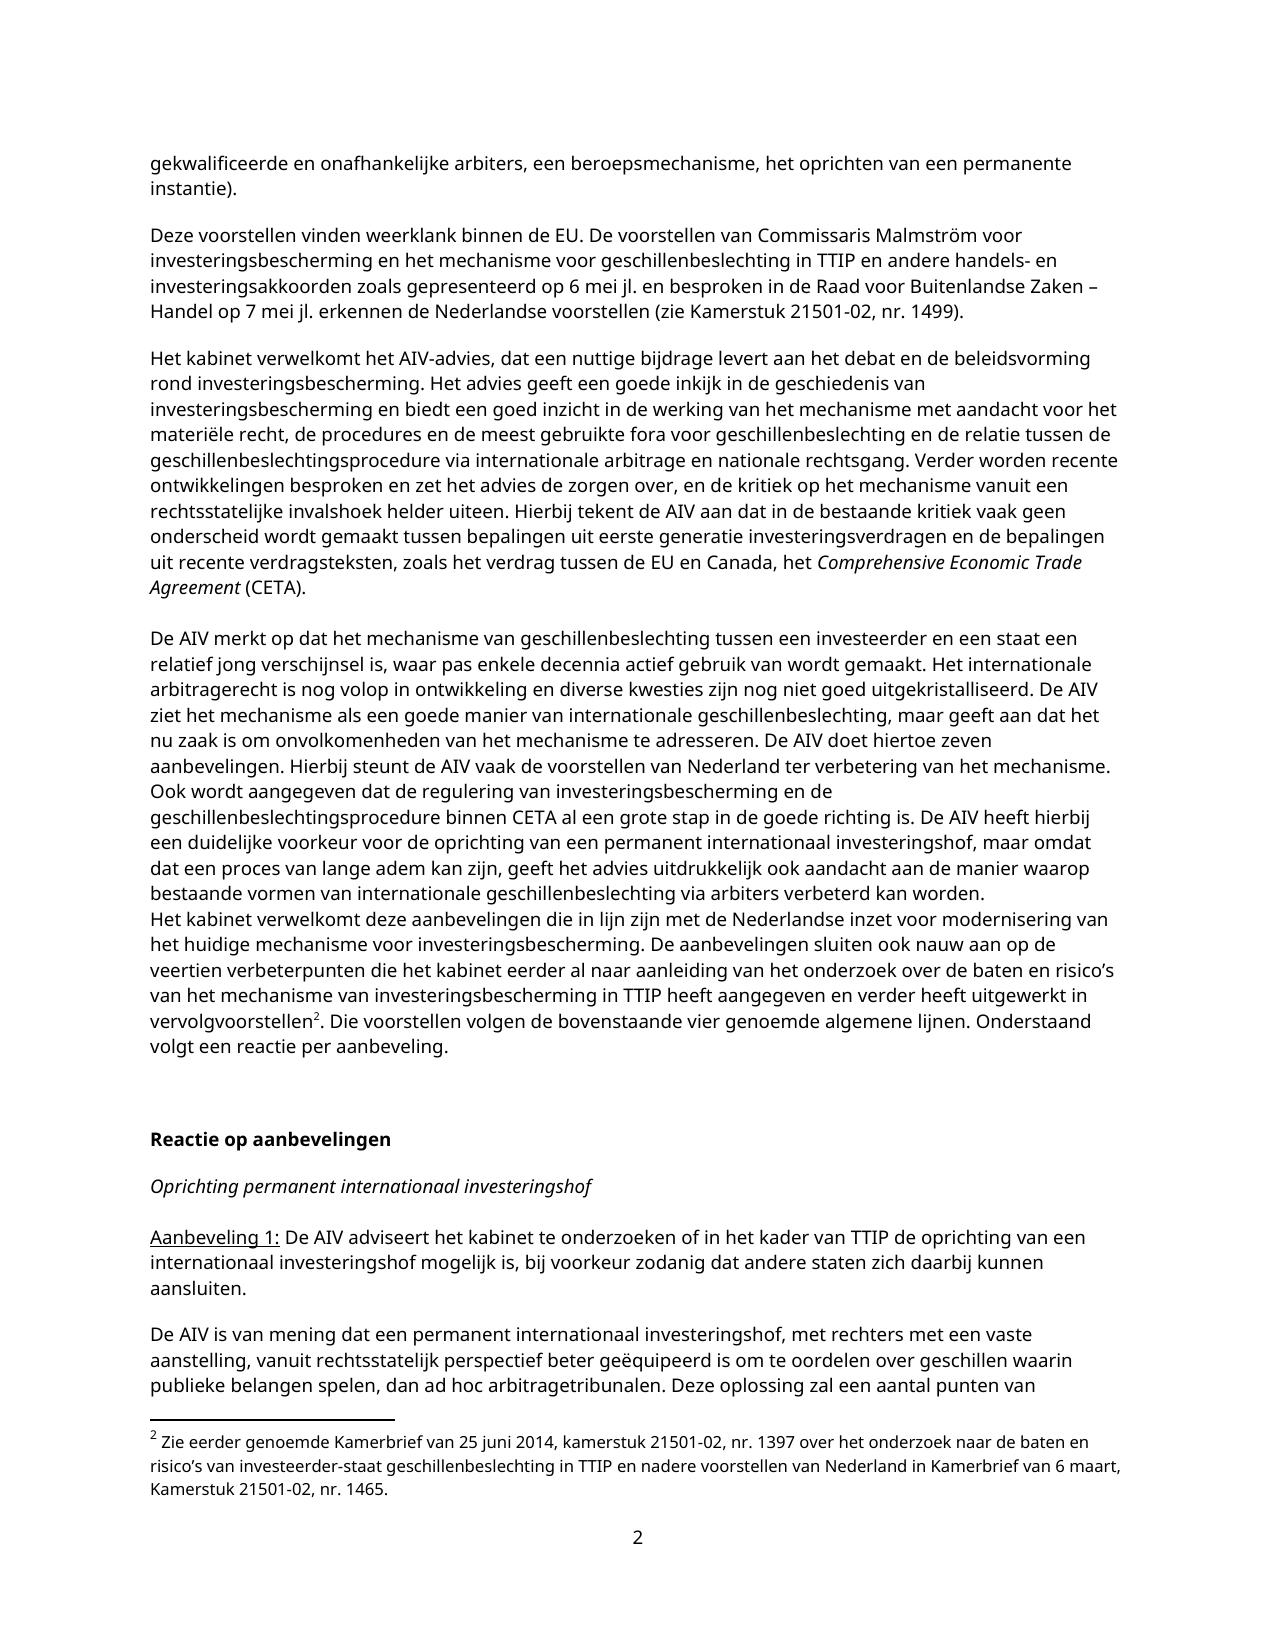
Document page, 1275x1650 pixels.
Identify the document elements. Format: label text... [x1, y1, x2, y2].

text De AIV merkt op dat het mechanisme van geschillenbeslechting tussen een investeerder en een staat een relatief jong verschijnsel is, waar pas enkele decennia actief gebruik van wordt gemaakt. Het internationale arbitragerecht is nog volop in ontwikkeling en diverse kwesties zijn nog niet goed uitgekristalliseerd. De AIV ziet het mechanisme als een goede manier van internationale geschillenbeslechting, maar geeft aan dat het nu zaak is om onvolkomenheden van het mechanisme te adresseren. De AIV doet hiertoe zeven aanbevelingen. Hierbij steunt de AIV vaak de voorstellen van Nederland ter verbetering van het mechanisme. Ook wordt aangegeven dat de regulering van investeringsbescherming en de geschillenbeslechtingsprocedure binnen CETA al een grote stap in de goede richting is. De AIV heeft hierbij een duidelijke voorkeur voor de oprichting van een permanent internationaal investeringshof, maar omdat dat een proces van lange adem kan zijn, geeft het advies uitdrukkelijk ook aandacht aan de manier waarop bestaande vormen van internationale geschillenbeslechting via arbiters verbeterd kan worden. Het kabinet verwelkomt deze aanbevelingen die in lijn zijn met de Nederlandse inzet voor modernisering van het huidige mechanisme voor investeringsbescherming. De aanbevelingen sluiten ook nauw aan op de veertien verbeterpunten die het kabinet eerder al naar aanleiding van het onderzoek over de baten en risico’s van het mechanisme van investeringsbescherming in TTIP heeft aangegeven en verder heeft uitgewerkt in vervolgvoorstellen. Die voorstellen volgen de bovenstaande vier genoemde algemene lijnen. Onderstaand volgt een reactie per aanbeveling. [150, 626, 1125, 1059]
text Het kabinet verwelkomt het AIV-advies, dat een nuttige bijdrage levert aan het debat en de beleidsvorming rond investeringsbescherming. Het advies geeft een goede inkijk in de geschiedenis van investeringsbescherming en biedt een goed inzicht in de werking van het mechanisme met aandacht voor het materiële recht, de procedures en de meest gebruikte fora voor geschillenbeslechting en de relatie tussen de geschillenbeslechtingsprocedure via internationale arbitrage en nationale rechtsgang. Verder worden recente ontwikkelingen besproken en zet het advies de zorgen over, en de kritiek op het mechanisme vanuit een rechtsstatelijke invalshoek helder uiteen. Hierbij tekent de AIV aan dat in de bestaande kritiek vaak geen onderscheid wordt gemaakt tussen bepalingen uit eerste generatie investeringsverdragen en de bepalingen uit recente verdragsteksten, zoals het verdrag tussen de EU en Canada, het Comprehensive Economic Trade Agreement (CETA). [150, 345, 1125, 600]
text Deze voorstellen vinden weerklank binnen de EU. De voorstellen van Commissaris Malmström voor investeringsbescherming en het mechanisme voor geschillenbeslechting in TTIP en andere handels- en investeringsakkoorden zoals gepresenteerd op 6 mei jl. en besproken in de Raad voor Buitenlandse Zaken – Handel op 7 mei jl. erkennen de Nederlandse voorstellen (zie Kamerstuk 21501-02, nr. 1499). [150, 222, 1125, 324]
text Oprichting permanent internationaal investeringshof Aanbeveling 1: De AIV adviseert het kabinet te onderzoeken of in het kader van TTIP de oprichting van een internationaal investeringshof mogelijk is, bij voorkeur zodanig dat andere staten zich daarbij kunnen aansluiten. [150, 1173, 1125, 1301]
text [150, 150, 1125, 201]
text Reactie op aanbevelingen [150, 1127, 1125, 1152]
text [150, 1321, 1125, 1398]
